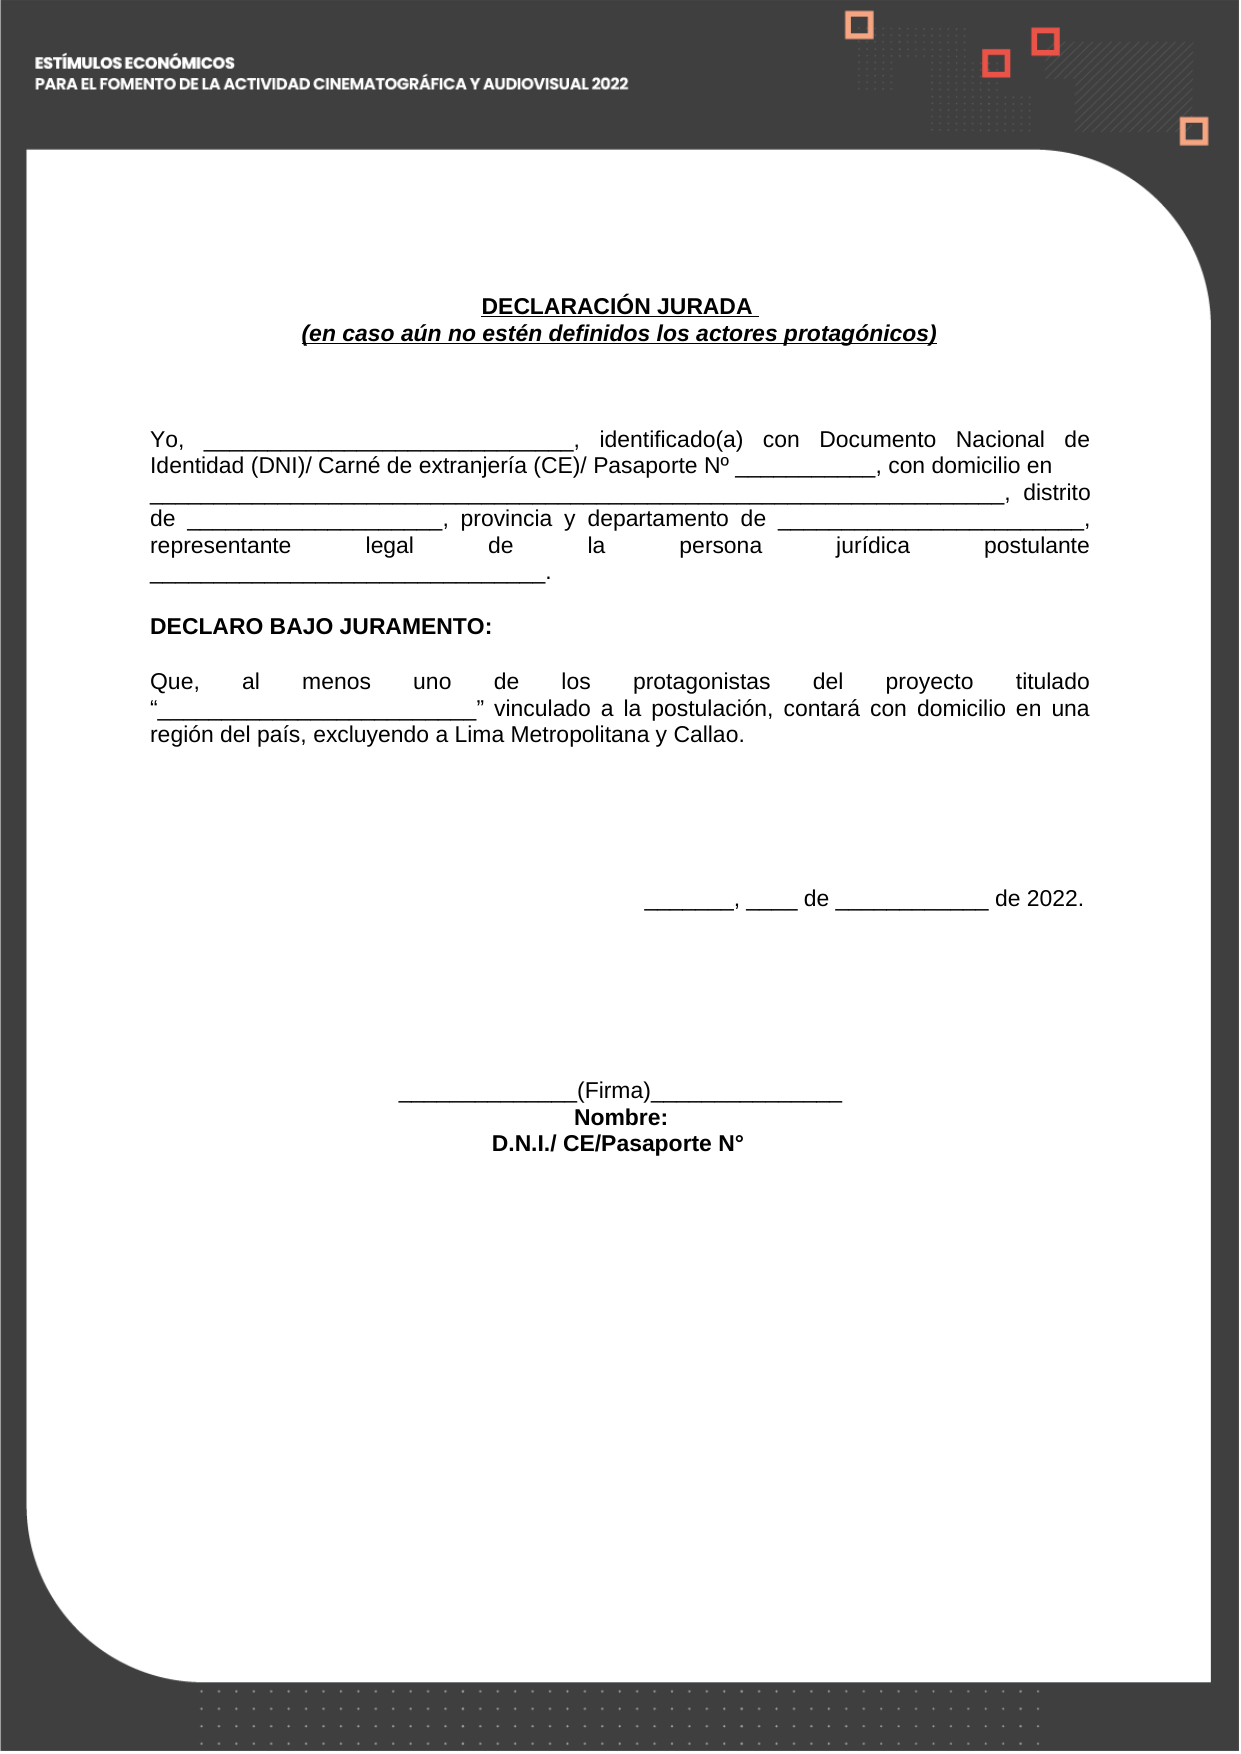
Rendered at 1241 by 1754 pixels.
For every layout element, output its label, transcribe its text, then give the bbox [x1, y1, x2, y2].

text DECLARACIÓN JURADA [150, 293, 1090, 320]
text Yo, _____________________________, identificado(a) con Documento Nacional de Identidad (DNI)/ Carné de extranjería (CE)/ Pasaporte Nº ___________, con domicilio en ___________________________________________________________________, distrito de ____________________, provincia y departamento de ________________________, representante legal de la persona jurídica postulante _______________________________. [150, 426, 1090, 584]
text Nombre: [150, 1104, 1086, 1130]
text (en caso aún no estén definidos los actores protagónicos) [150, 320, 1090, 346]
text _______, ____ de ____________ de 2022. [150, 885, 1090, 911]
text D.N.I./ CE/Pasaporte N° [150, 1130, 1086, 1157]
picture [0, 0, 1239, 1752]
text Que, al menos uno de los protagonistas del proyecto titulado “_________________________” vinculado a la postulación, contará con domicilio en una región del país, excluyendo a Lima Metropolitana y Callao. [150, 668, 1090, 747]
text ______________(Firma)_______________ [150, 1077, 1090, 1104]
text DECLARO BAJO JURAMENTO: [150, 613, 1090, 639]
